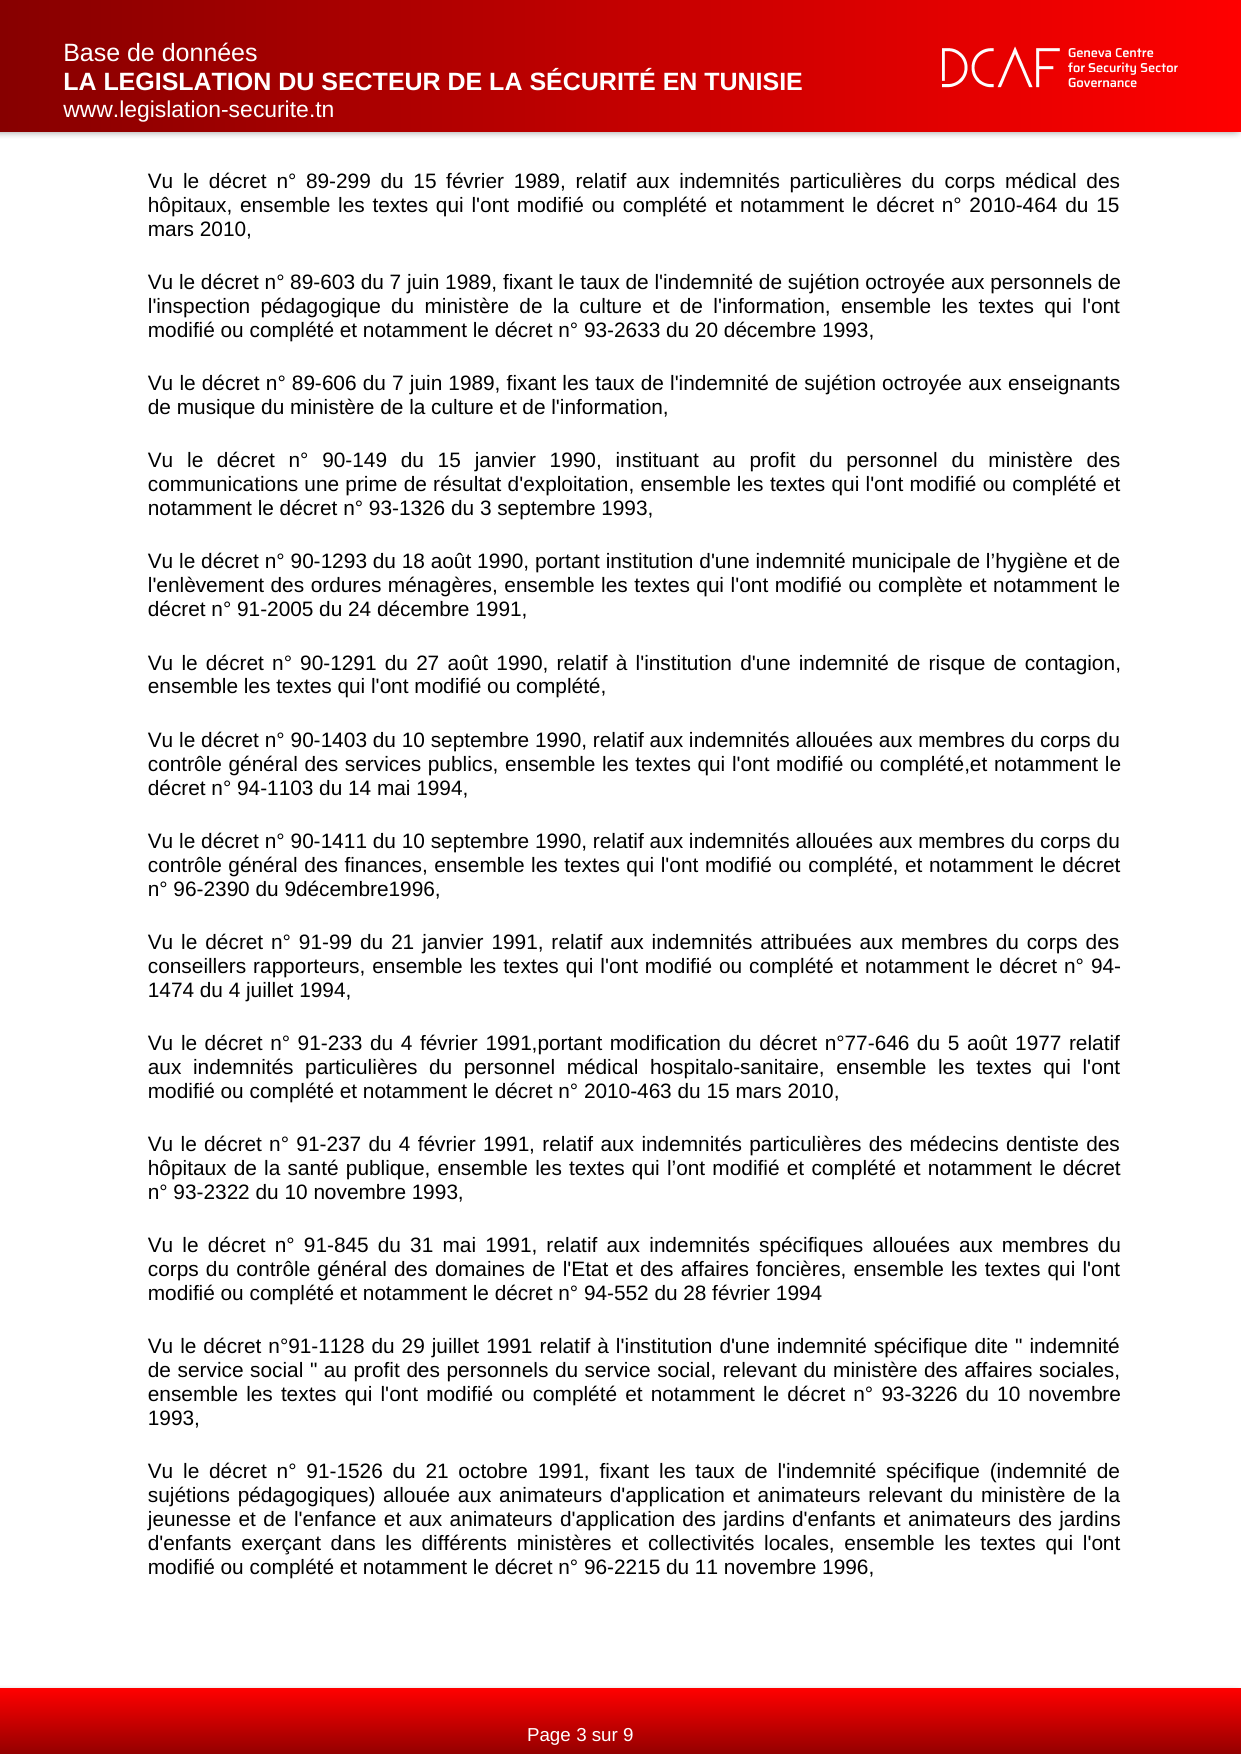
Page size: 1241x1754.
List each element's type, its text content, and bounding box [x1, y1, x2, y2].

text Vu le décret n° 91-237 du 4 février 1991, relatif aux indemnités particulières des médecins dentiste des hôpitaux de la santé publique, ensemble les textes qui l’ont modifié et complété et notamment le décret n° 93-2322 du 10 novembre 1993, [148, 1132, 1122, 1203]
text Vu le décret n° 89-603 du 7 juin 1989, fixant le taux de l'indemnité de sujétion octroyée aux personnels de l'inspection pédagogique du ministère de la culture et de l'information, ensemble les textes qui l'ont modifié ou complété et notamment le décret n° 93-2633 du 20 décembre 1993, [148, 270, 1122, 342]
text Vu le décret n° 91-233 du 4 février 1991,portant modification du décret n°77-646 du 5 août 1977 relatif aux indemnités particulières du personnel médical hospitalo-sanitaire, ensemble les textes qui l'ont modifié ou complété et notamment le décret n° 2010-463 du 15 mars 2010, [148, 1031, 1122, 1102]
text Vu le décret n°91-1128 du 29 juillet 1991 relatif à l'institution d'une indemnité spécifique dite " indemnité de service social " au profit des personnels du service social, relevant du ministère des affaires sociales, ensemble les textes qui l'ont modifié ou complété et notamment le décret n° 93-3226 du 10 novembre 1993, [148, 1334, 1122, 1429]
text Vu le décret n° 89-606 du 7 juin 1989, fixant les taux de l'indemnité de sujétion octroyée aux enseignants de musique du ministère de la culture et de l'information, [148, 371, 1122, 419]
text Vu le décret n° 91-845 du 31 mai 1991, relatif aux indemnités spécifiques allouées aux membres du corps du contrôle général des domaines de l'Etat et des affaires foncières, ensemble les textes qui l'ont modifié ou complété et notamment le décret n° 94-552 du 28 février 1994 [148, 1233, 1122, 1304]
text Vu le décret n° 91-1526 du 21 octobre 1991, fixant les taux de l'indemnité spécifique (indemnité de sujétions pédagogiques) allouée aux animateurs d'application et animateurs relevant du ministère de la jeunesse et de l'enfance et aux animateurs d'application des jardins d'enfants et animateurs des jardins d'enfants exerçant dans les différents ministères et collectivités locales, ensemble les textes qui l'ont modifié ou complété et notamment le décret n° 96-2215 du 11 novembre 1996, [148, 1459, 1122, 1578]
text Vu le décret n° 90-1403 du 10 septembre 1990, relatif aux indemnités allouées aux membres du corps du contrôle général des services publics, ensemble les textes qui l'ont modifié ou complété,et notamment le décret n° 94-1103 du 14 mai 1994, [148, 727, 1122, 799]
text Vu le décret n° 90-1291 du 27 août 1990, relatif à l'institution d'une indemnité de risque de contagion, ensemble les textes qui l'ont modifié ou complété, [148, 650, 1122, 698]
text Vu le décret n° 90-1411 du 10 septembre 1990, relatif aux indemnités allouées aux membres du corps du contrôle général des finances, ensemble les textes qui l'ont modifié ou complété, et notamment le décret n° 96-2390 du 9décembre1996, [148, 828, 1122, 900]
text Vu le décret n° 90-1293 du 18 août 1990, portant institution d'une indemnité municipale de l’hygiène et de l'enlèvement des ordures ménagères, ensemble les textes qui l'ont modifié ou complète et notamment le décret n° 91-2005 du 24 décembre 1991, [148, 549, 1122, 621]
text Vu le décret n° 90-149 du 15 janvier 1990, instituant au profit du personnel du ministère des communications une prime de résultat d'exploitation, ensemble les textes qui l'ont modifié ou complété et notamment le décret n° 93-1326 du 3 septembre 1993, [148, 448, 1122, 520]
text Vu le décret n° 91-99 du 21 janvier 1991, relatif aux indemnités attribuées aux membres du corps des conseillers rapporteurs, ensemble les textes qui l'ont modifié ou complété et notamment le décret n° 94-1474 du 4 juillet 1994, [148, 929, 1122, 1001]
text Vu le décret n° 89-299 du 15 février 1989, relatif aux indemnités particulières du corps médical des hôpitaux, ensemble les textes qui l'ont modifié ou complété et notamment le décret n° 2010-464 du 15 mars 2010, [148, 169, 1122, 241]
picture [941, 37, 1178, 100]
